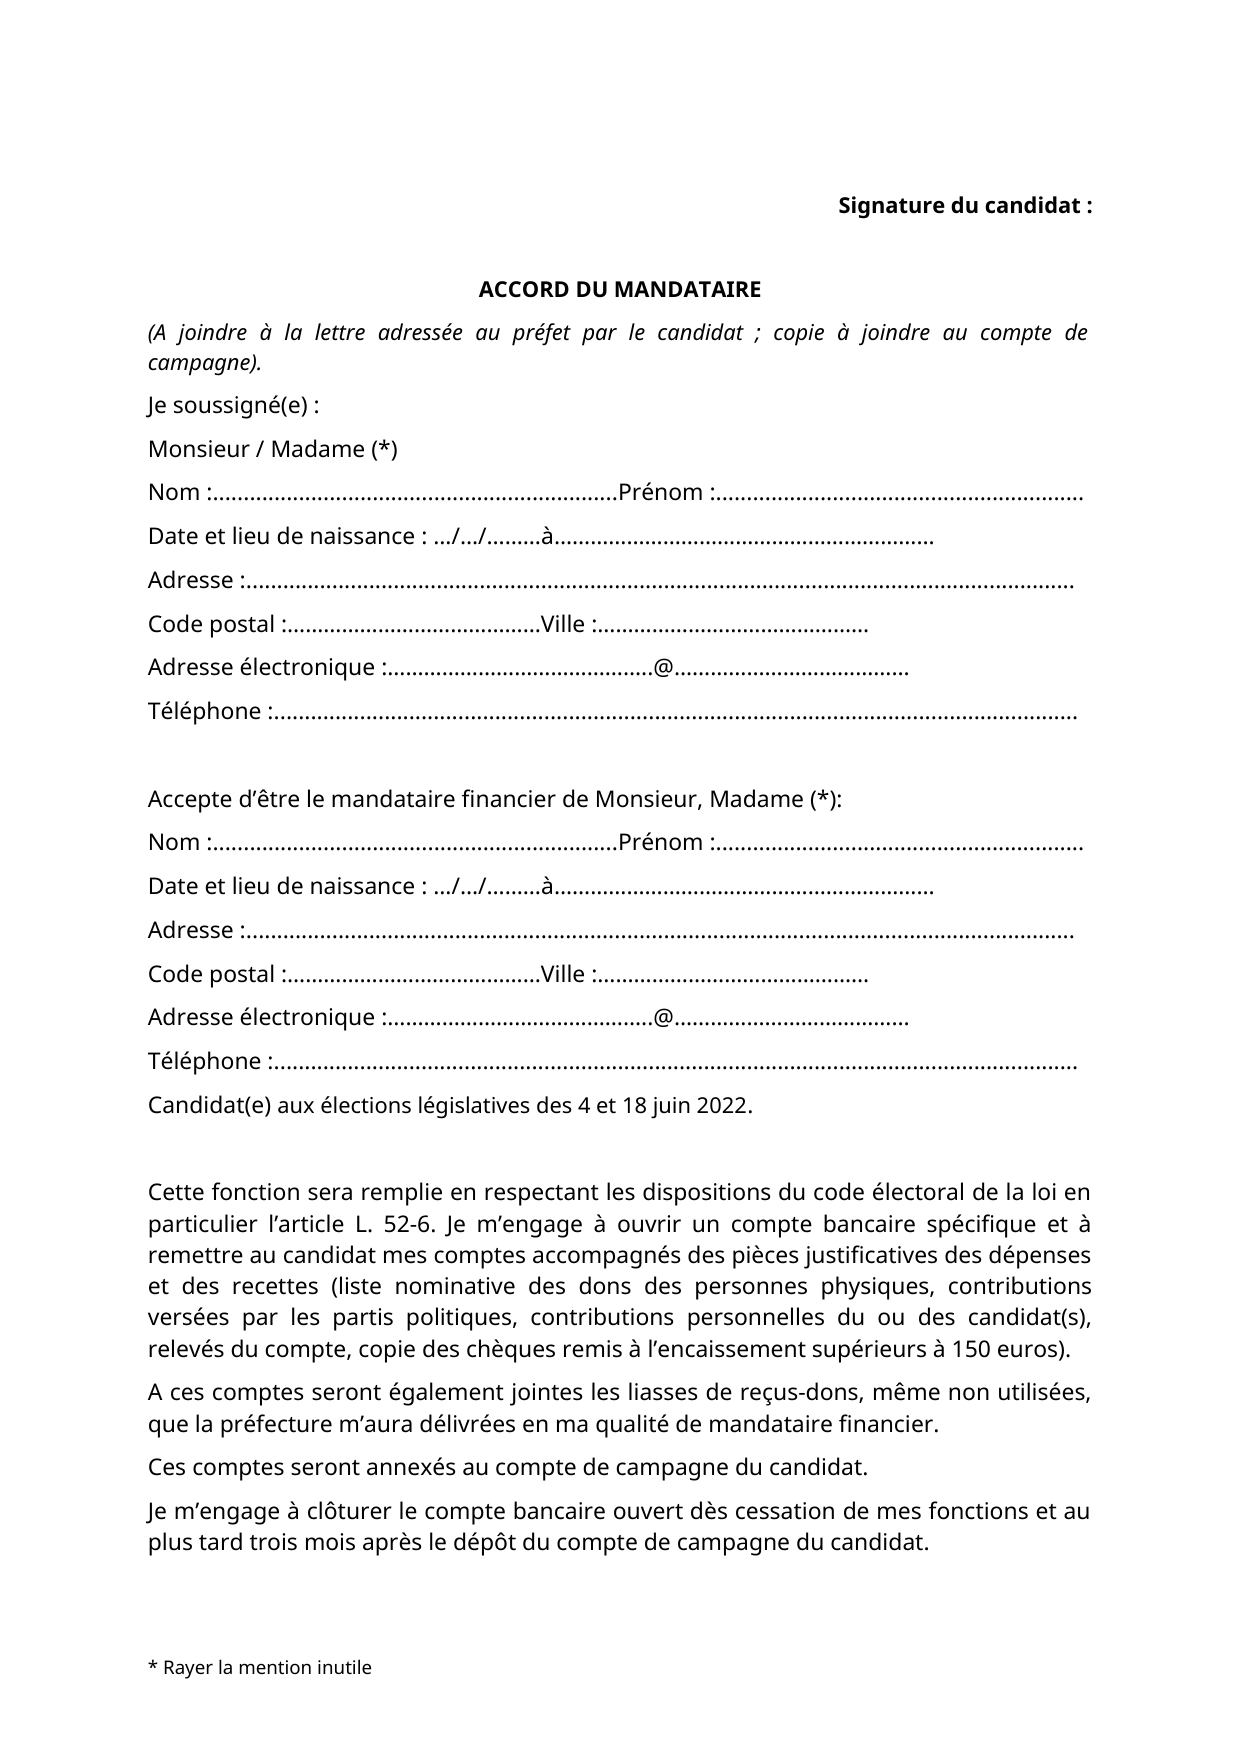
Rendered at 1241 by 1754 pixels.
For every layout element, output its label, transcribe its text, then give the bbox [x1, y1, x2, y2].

text Je soussigné(e) : [148, 389, 1093, 420]
text Téléphone :................................................................................................................................... [148, 1045, 1093, 1076]
text Monsieur / Madame (*) [148, 433, 1093, 464]
text Accepte d’être le mandataire financier de Monsieur, Madame (*): [148, 783, 1093, 814]
text ACCORD DU MANDATAIRE [148, 274, 1093, 304]
text Date et lieu de naissance : …/…/………à……………………………………………………… [148, 520, 1093, 551]
text Date et lieu de naissance : …/…/………à……………………………………………………… [148, 870, 1093, 901]
text A ces comptes seront également jointes les liasses de reçus-dons, même non utilisées, que la préfecture m’aura délivrées en ma qualité de mandataire financier. [148, 1376, 1093, 1439]
text Téléphone :................................................................................................................................... [148, 695, 1093, 726]
text Adresse :....................................................................................................................................... [148, 914, 1093, 945]
text Signature du candidat : [369, 190, 1093, 220]
text (A joindre à la lettre adressée au préfet par le candidat ; copie à joindre au compte de campagne). [148, 317, 1093, 376]
text Adresse électronique :……………………………………..@………………………………… [148, 651, 1093, 683]
text Ces comptes seront annexés au compte de campagne du candidat. [148, 1451, 1093, 1483]
text Adresse :....................................................................................................................................... [148, 564, 1093, 595]
text Nom :..................................................................Prénom :............................................................ [148, 826, 1093, 858]
text Adresse électronique :……………………………………..@………………………………… [148, 1001, 1093, 1033]
text Candidat(e) aux élections législatives des 4 et 18 juin 2022. [148, 1089, 1093, 1120]
text Code postal :……………………………………Ville :……………………………………… [148, 608, 1093, 639]
text Cette fonction sera remplie en respectant les dispositions du code électoral de la loi en particulier l’article L. 52-6. Je m’engage à ouvrir un compte bancaire spécifique et à remettre au candidat mes comptes accompagnés des pièces justificatives des dépenses et des recettes (liste nominative des dons des personnes physiques, contributions versées par les partis politiques, contributions personnelles du ou des candidat(s), relevés du compte, copie des chèques remis à l’encaissement supérieurs à 150 euros). [148, 1176, 1093, 1364]
text Nom :..................................................................Prénom :............................................................ [148, 476, 1093, 508]
text Je m’engage à clôturer le compte bancaire ouvert dès cessation de mes fonctions et au plus tard trois mois après le dépôt du compte de campagne du candidat. [148, 1495, 1093, 1558]
text Code postal :……………………………………Ville :……………………………………… [148, 958, 1093, 989]
